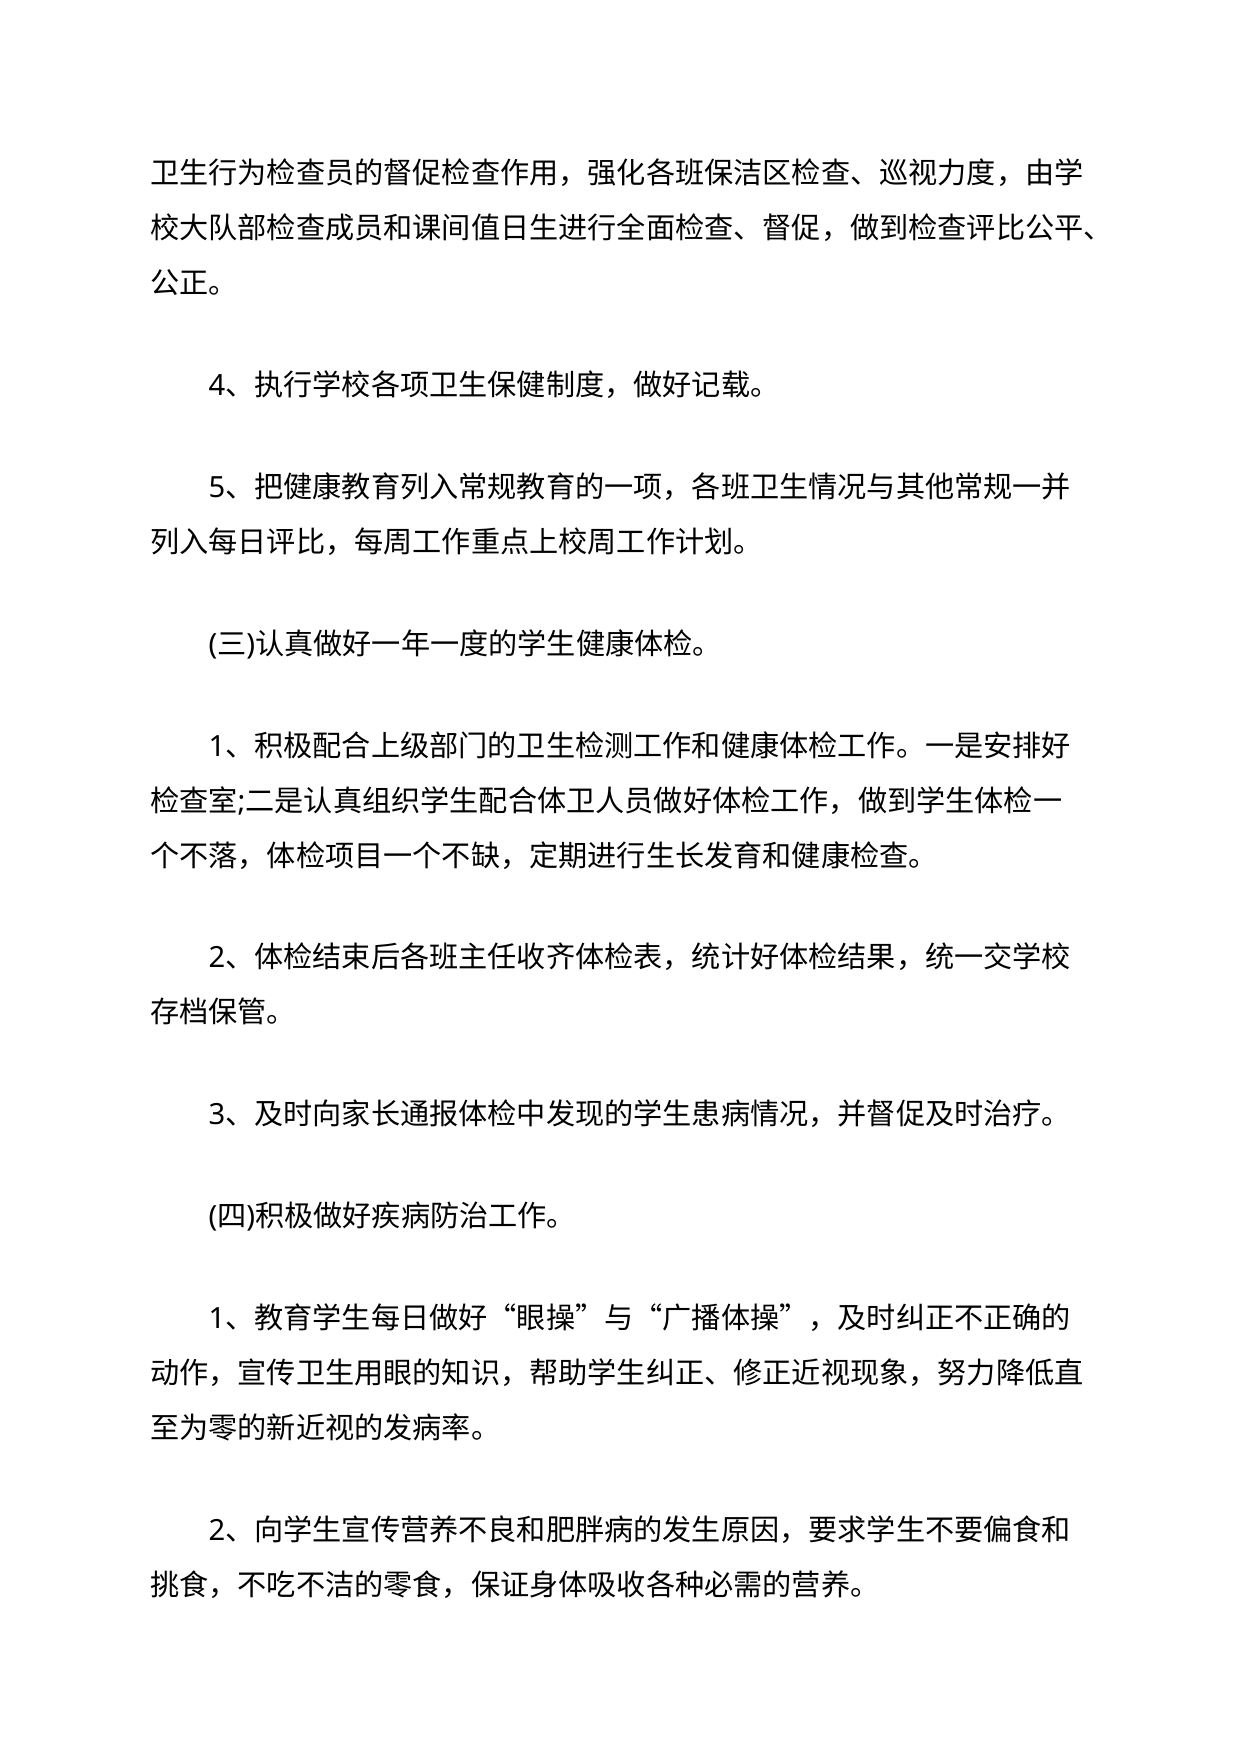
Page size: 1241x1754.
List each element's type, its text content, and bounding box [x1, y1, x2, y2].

text 2、体检结束后各班主任收齐体检表，统计好体检结果，统一交学校存档保管。 [150, 934, 1090, 1031]
text 5、把健康教育列入常规教育的一项，各班卫生情况与其他常规一并列入每日评比，每周工作重点上校周工作计划。 [150, 463, 1090, 561]
text 2、向学生宣传营养不良和肥胖病的发生原因，要求学生不要偏食和挑食，不吃不洁的零食，保证身体吸收各种必需的营养。 [150, 1506, 1090, 1604]
text 1、积极配合上级部门的卫生检测工作和健康体检工作。一是安排好检查室;二是认真组织学生配合体卫人员做好体检工作，做到学生体检一个不落，体检项目一个不缺，定期进行生长发育和健康检查。 [150, 722, 1090, 874]
text (三)认真做好一年一度的学生健康体检。 [150, 620, 1090, 663]
text 4、执行学校各项卫生保健制度，做好记载。 [150, 362, 1090, 404]
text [150, 150, 1090, 302]
text 3、及时向家长通报体检中发现的学生患病情况，并督促及时治疗。 [150, 1091, 1090, 1133]
text 1、教育学生每日做好“眼操”与“广播体操”，及时纠正不正确的动作，宣传卫生用眼的知识，帮助学生纠正、修正近视现象，努力降低直至为零的新近视的发病率。 [150, 1295, 1090, 1447]
text (四)积极做好疾病防治工作。 [150, 1193, 1090, 1235]
